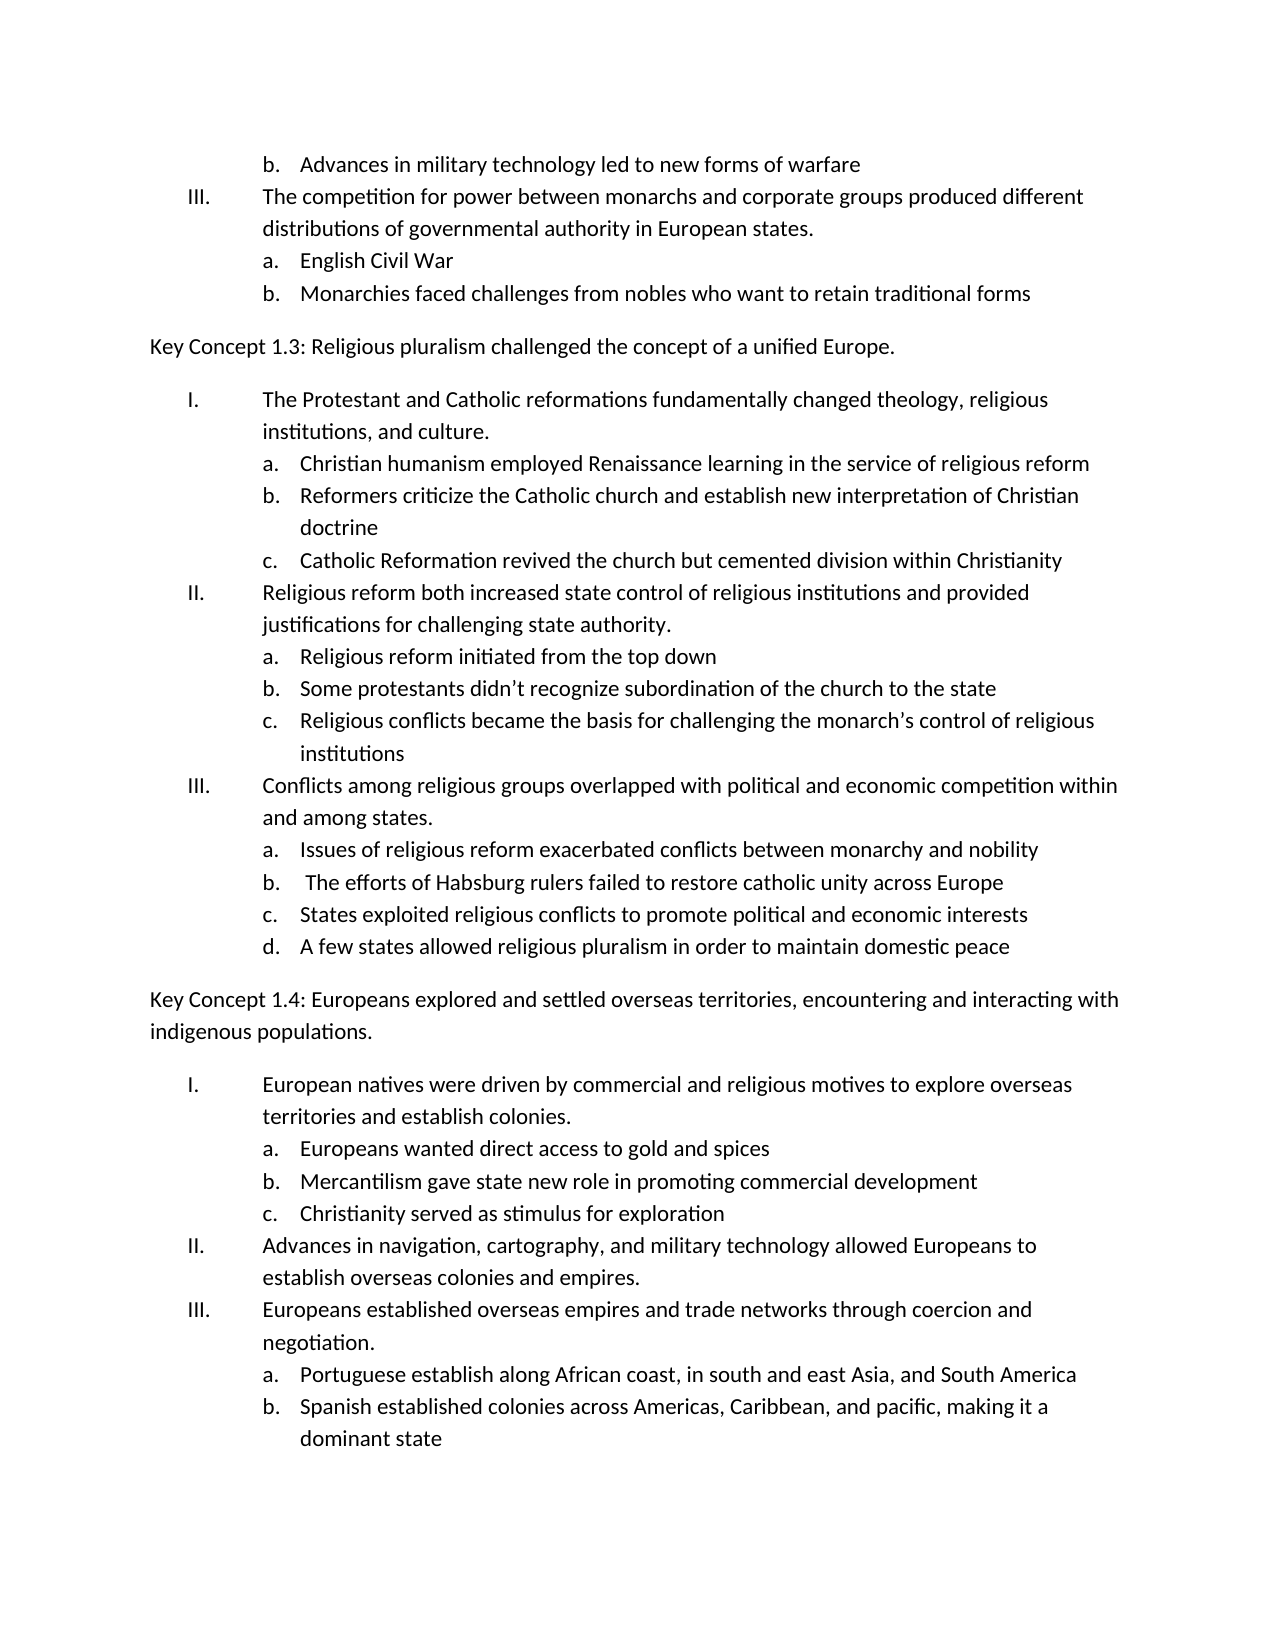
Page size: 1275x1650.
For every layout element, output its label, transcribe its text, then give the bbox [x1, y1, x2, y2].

list Conflicts among religious groups overlapped with political and economic competition within and among states. [187, 771, 1125, 831]
list Reformers criticize the Catholic church and establish new interpretation of Christian doctrine [262, 481, 1125, 542]
list Catholic Reformation revived the church but cemented division within Christianity [262, 546, 1125, 574]
list Monarchies faced challenges from nobles who want to retain traditional forms [262, 279, 1125, 307]
text Key Concept 1.3: Religious pluralism challenged the concept of a unified Europe. [150, 332, 1125, 360]
list Christianity served as stimulus for exploration [262, 1199, 1125, 1227]
list The competition for power between monarchs and corporate groups produced different distributions of governmental authority in European states. [187, 182, 1125, 242]
list The efforts of Habsburg rulers failed to restore catholic unity across Europe [262, 868, 1125, 896]
list The Protestant and Catholic reformations fundamentally changed theology, religious institutions, and culture. [187, 385, 1125, 445]
list Some protestants didn’t recognize subordination of the church to the state [262, 674, 1125, 702]
list Advances in military technology led to new forms of warfare [262, 150, 1125, 178]
list Advances in navigation, cartography, and military technology allowed Europeans to establish overseas colonies and empires. [187, 1231, 1125, 1291]
list Religious conflicts became the basis for challenging the monarch’s control of religious institutions [262, 707, 1125, 767]
list Mercantilism gave state new role in promoting commercial development [262, 1167, 1125, 1195]
list Religious reform both increased state control of religious institutions and provided justifications for challenging state authority. [187, 578, 1125, 638]
list Issues of religious reform exacerbated conflicts between monarchy and nobility [262, 835, 1125, 863]
list Europeans established overseas empires and trade networks through coercion and negotiation. [187, 1296, 1125, 1356]
list English Civil War [262, 247, 1125, 274]
text Key Concept 1.4: Europeans explored and settled overseas territories, encountering and interacting with indigenous populations. [150, 985, 1125, 1045]
list States exploited religious conflicts to promote political and economic interests [262, 900, 1125, 928]
list Portuguese establish along African coast, in south and east Asia, and South America [262, 1360, 1125, 1388]
list A few states allowed religious pluralism in order to maintain domestic peace [262, 932, 1125, 960]
list European natives were driven by commercial and religious motives to explore overseas territories and establish colonies. [187, 1070, 1125, 1130]
list Religious reform initiated from the top down [262, 642, 1125, 670]
list Christian humanism employed Renaissance learning in the service of religious reform [262, 449, 1125, 477]
list Europeans wanted direct access to gold and spices [262, 1134, 1125, 1163]
list Spanish established colonies across Americas, Caribbean, and pacific, making it a dominant state [262, 1392, 1125, 1452]
